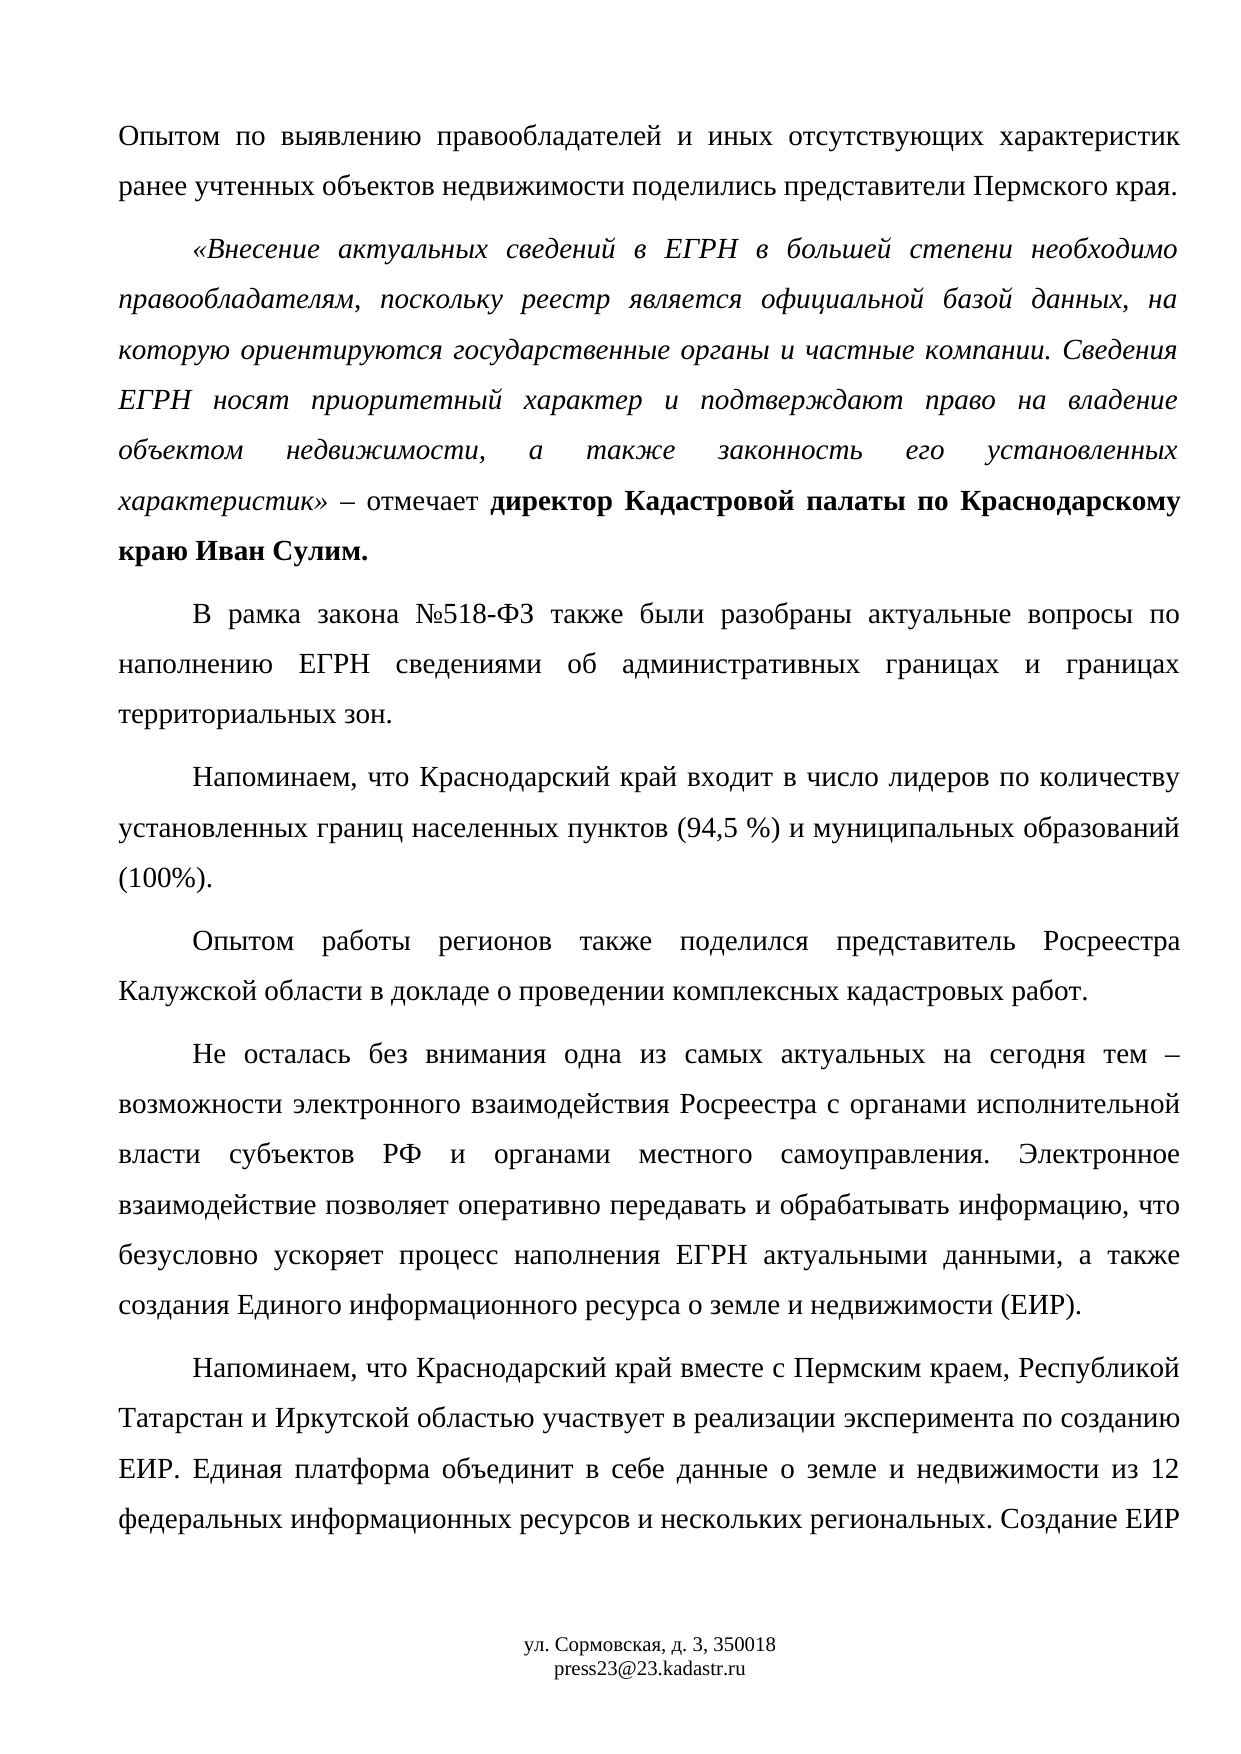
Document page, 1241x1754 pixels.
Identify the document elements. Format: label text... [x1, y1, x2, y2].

text Напоминаем, что Краснодарский край входит в число лидеров по количеству установленных границ населенных пунктов (94,5 %) и муниципальных образований (100%). [118, 759, 1181, 893]
text «Внесение актуальных сведений в ЕГРН в большей степени необходимо правообладателям, поскольку реестр является официальной базой данных, на которую ориентируются государственные органы и частные компании. Сведения ЕГРН носят приоритетный характер и подтверждают право на владение объектом недвижимости, а также законность его установленных характеристик» – отмечает директор Кадастровой палаты по Краснодарскому краю Иван Сулим. [118, 231, 1181, 567]
text Опытом работы регионов также поделился представитель Росреестра Калужской области в докладе о проведении комплексных кадастровых работ. [118, 923, 1181, 1007]
text Не осталась без внимания одна из самых актуальных на сегодня тем – возможности электронного взаимодействия Росреестра с органами исполнительной власти субъектов РФ и органами местного самоуправления. Электронное взаимодействие позволяет оперативно передавать и обрабатывать информацию, что безусловно ускоряет процесс наполнения ЕГРН актуальными данными, а также создания Единого информационного ресурса о земле и недвижимости (ЕИР). [118, 1036, 1181, 1321]
text В рамка закона №518-ФЗ также были разобраны актуальные вопросы по наполнению ЕГРН сведениями об административных границах и границах территориальных зон. [118, 596, 1181, 730]
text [118, 118, 1181, 202]
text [118, 1350, 1181, 1535]
